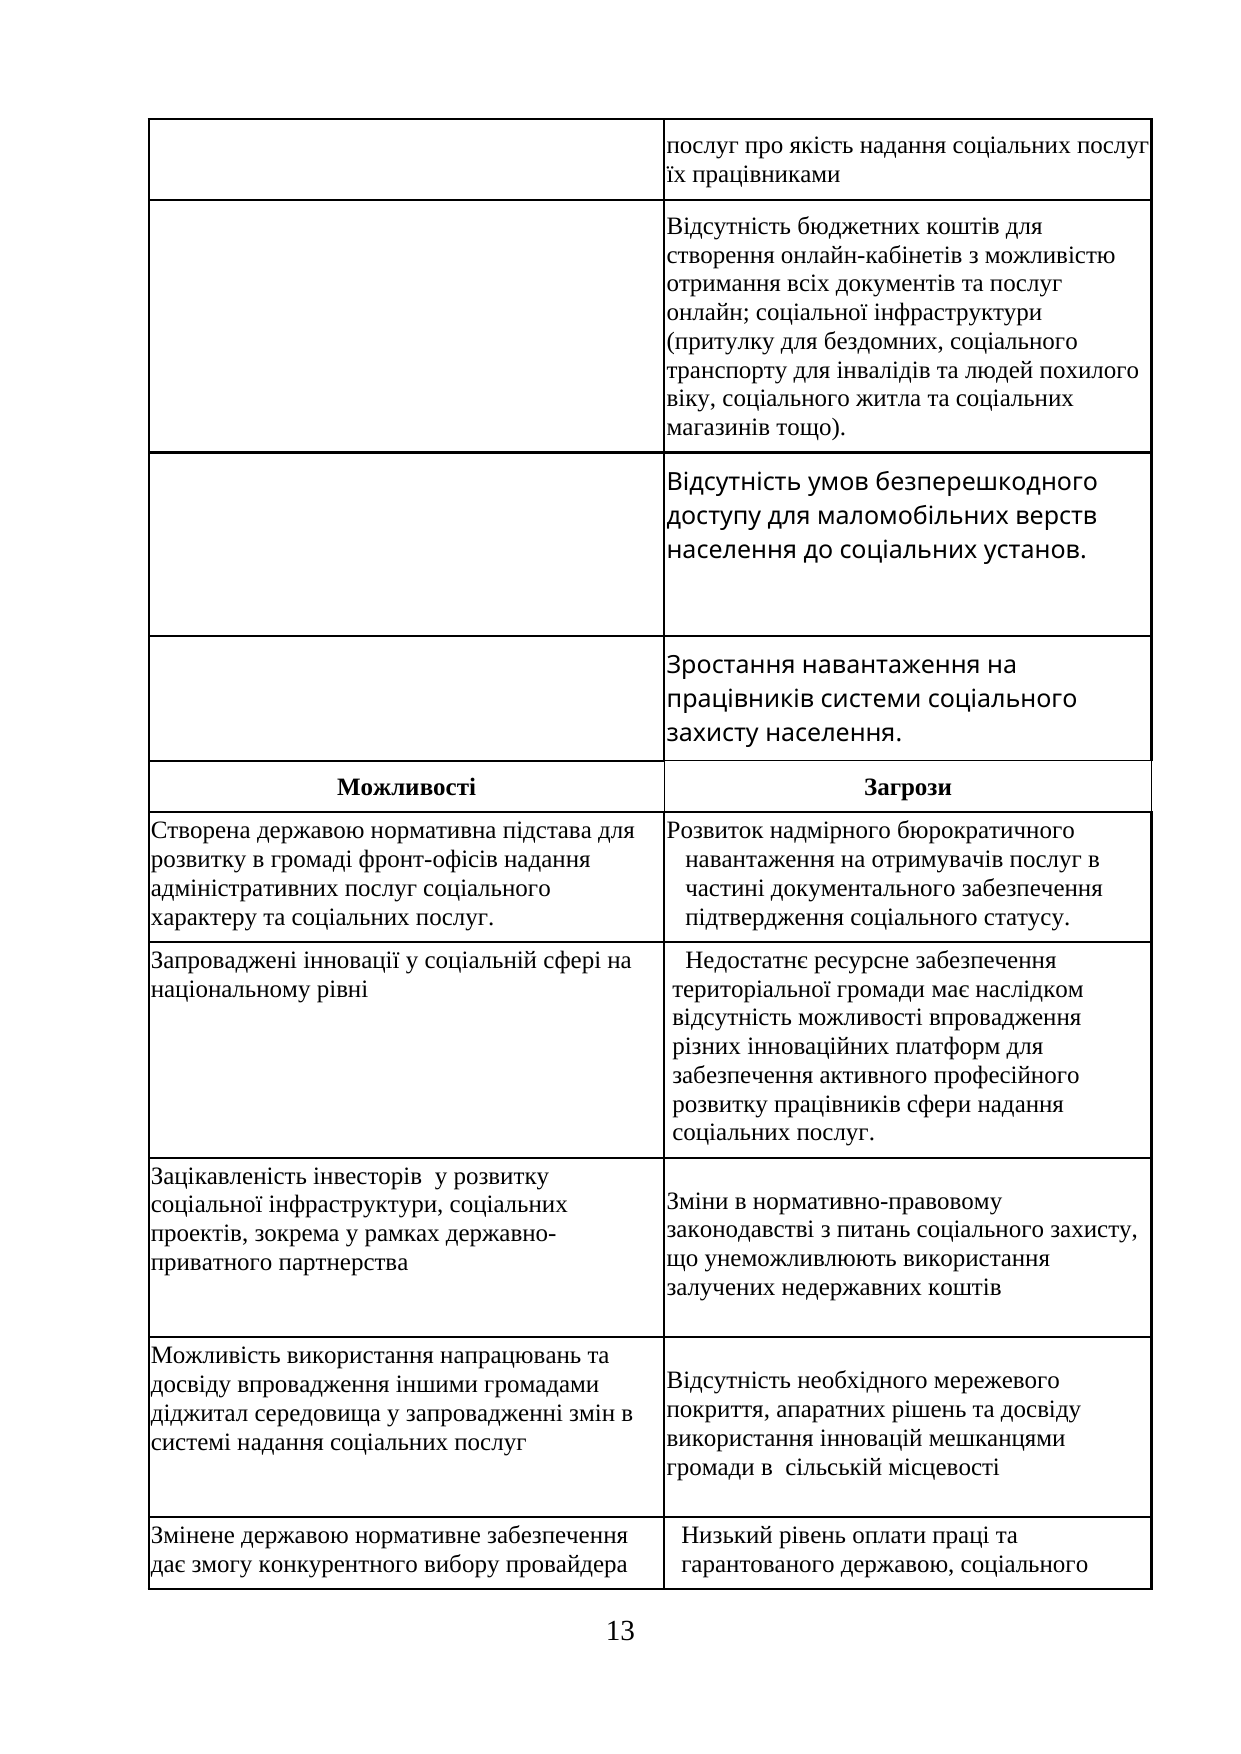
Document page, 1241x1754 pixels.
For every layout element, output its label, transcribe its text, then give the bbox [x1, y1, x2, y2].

table_cell Загрози [665, 819, 1151, 869]
table_cell Можливість використання напрацювань та досвіду впровадження іншими громадами діджитал середовища у запровадженні змін в системі надання соціальних послуг [150, 1396, 663, 1573]
table_cell Запроваджені інновації у соціальній сфері на національному рівні [150, 1000, 663, 1214]
table_cell Зацікавленість інвесторів у розвитку соціальної інфраструктури, соціальних проектів, зокрема у рамках державно-приватного партнерства [150, 1216, 663, 1394]
table_cell Недостатнє ресурсне забезпечення територіальної громади має наслідком відсутність можливості впровадження різних інноваційних платформ для забезпечення активного професійного розвитку працівників сфери надання соціальних послуг. [665, 1000, 1150, 1214]
table_cell Відсутність бюджетних коштів для створення онлайн-кабінетів з можливістю отримання всіх документів та послуг онлайн; соціальної інфраструктури (притулку для бездомних, соціального транспорту для інвалідів та людей похилого віку, соціального житла та соціальних магазинів тощо). [665, 258, 1150, 509]
table_cell Відсутність умов безперешкодного доступу для маломобільних верств населення до соціальних установ. [665, 511, 1150, 692]
table_cell Розвиток надмірного бюрократичного навантаження на отримувачів послуг в частині документального забезпечення підтвердження соціального статусу. [665, 870, 1150, 998]
table_cell [150, 258, 663, 509]
table_cell Можливості [150, 819, 664, 869]
table_cell Створена державою нормативна підстава для розвитку в громаді фронт-офісів надання адміністративних послуг соціального характеру та соціальних послуг. [150, 871, 663, 998]
table_cell Зміни в нормативно-правовому законодавстві з питань соціального захисту, що унеможливлюють використання залучених недержавних коштів [665, 1216, 1150, 1394]
table_cell Відсутність необхідного мережевого покриття, апаратних рішень та досвіду використання інновацій мешканцями громади в сільській місцевості [665, 1396, 1150, 1573]
table_cell Зростання навантаження на працівників системи соціального захисту населення. [665, 694, 1150, 817]
table_cell [150, 511, 663, 692]
table_cell [150, 120, 663, 256]
table_cell [150, 694, 663, 817]
table_cell Відсутність розробленої системи зворотного інформування провайдерів соціальних послуг про якість надання соціальних послуг їх працівниками [665, 120, 1150, 256]
